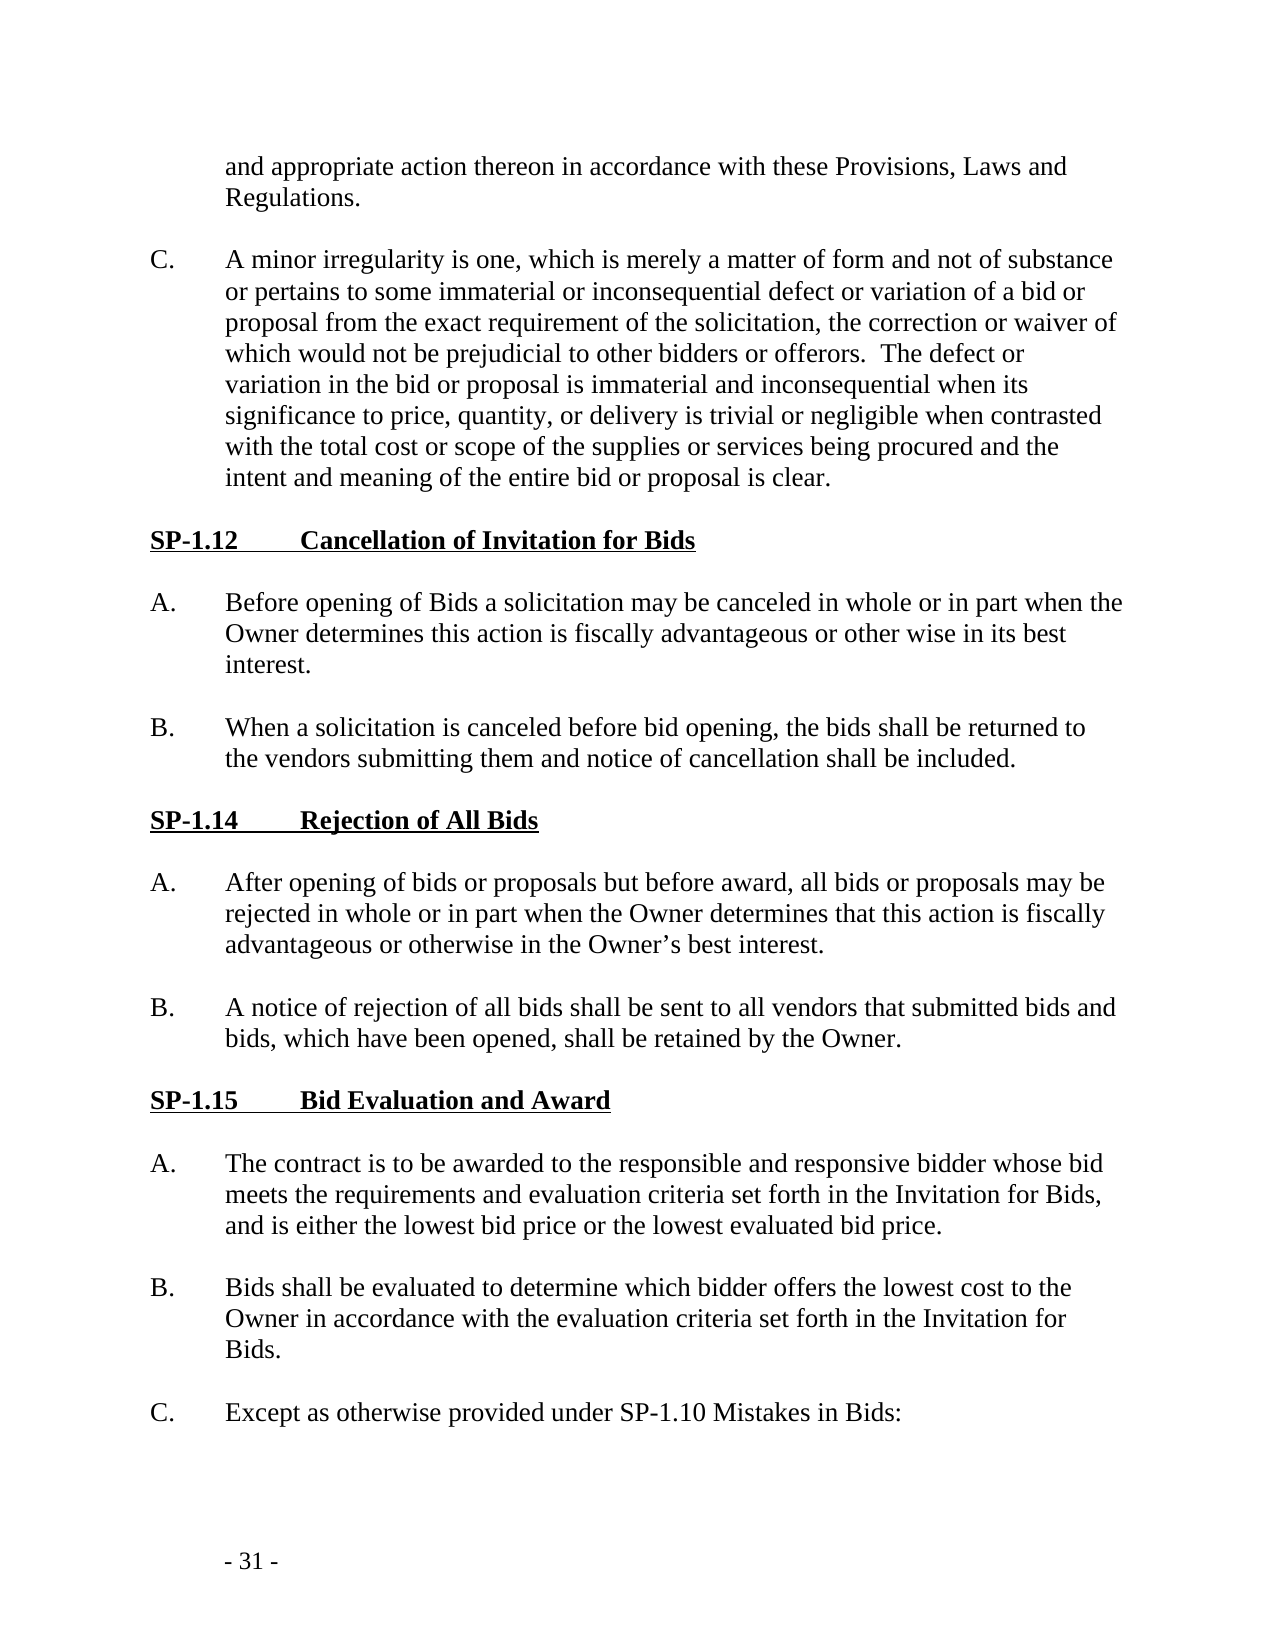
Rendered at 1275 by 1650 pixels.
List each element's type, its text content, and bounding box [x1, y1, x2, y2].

text B. Bids shall be evaluated to determine which bidder offers the lowest cost to the Owner in accordance with the evaluation criteria set forth in the Invitation for Bids. [150, 1271, 1125, 1365]
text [150, 150, 1125, 212]
text SP-1.12 Cancellation of Invitation for Bids [150, 524, 1125, 555]
text A. Before opening of Bids a solicitation may be canceled in whole or in part when the Owner determines this action is fiscally advantageous or other wise in its best interest. [150, 586, 1125, 679]
text B. A notice of rejection of all bids shall be sent to all vendors that submitted bids and bids, which have been opened, shall be retained by the Owner. [150, 991, 1125, 1053]
text C. A minor irregularity is one, which is merely a matter of form and not of substance or pertains to some immaterial or inconsequential defect or variation of a bid or proposal from the exact requirement of the solicitation, the correction or waiver of which would not be prejudicial to other bidders or offerors. The defect or variation in the bid or proposal is immaterial and inconsequential when its significance to price, quantity, or delivery is trivial or negligible when contrasted with the total cost or scope of the supplies or services being procured and the intent and meaning of the entire bid or proposal is clear. [150, 243, 1125, 493]
text SP-1.15 Bid Evaluation and Award [150, 1084, 1125, 1116]
text A. After opening of bids or proposals but before award, all bids or proposals may be rejected in whole or in part when the Owner determines that this action is fiscally advantageous or otherwise in the Owner’s best interest. [150, 866, 1125, 960]
text SP-1.14 Rejection of All Bids [150, 804, 1125, 835]
text B. When a solicitation is canceled before bid opening, the bids shall be returned to the vendors submitting them and notice of cancellation shall be included. [150, 711, 1125, 773]
text C. Except as otherwise provided under SP-1.10 Mistakes in Bids: [150, 1396, 1125, 1427]
text A. The contract is to be awarded to the responsible and responsive bidder whose bid meets the requirements and evaluation criteria set forth in the Invitation for Bids, and is either the lowest bid price or the lowest evaluated bid price. [150, 1147, 1125, 1240]
